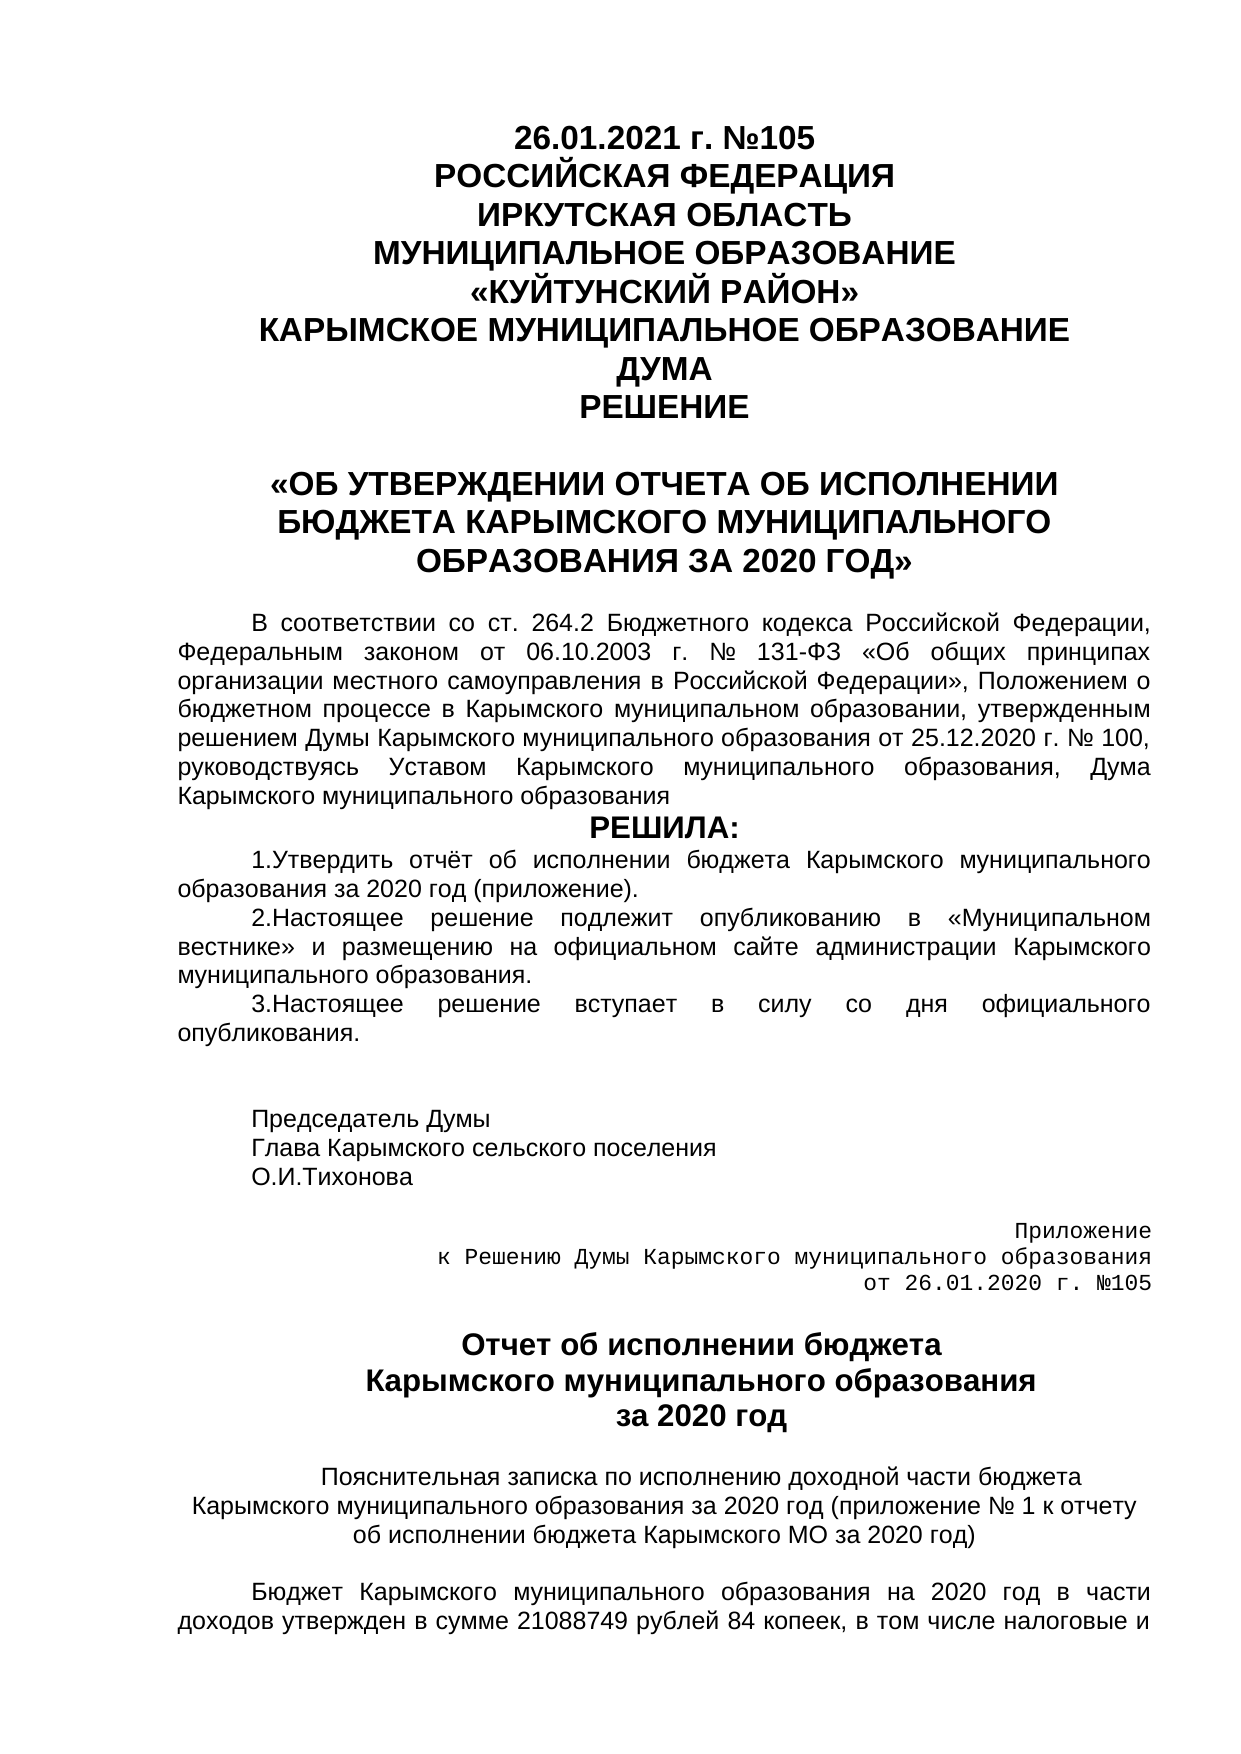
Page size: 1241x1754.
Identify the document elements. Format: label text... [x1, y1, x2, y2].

text МУНИЦИПАЛЬНОЕ ОБРАЗОВАНИЕ [177, 233, 1152, 272]
text Председатель Думы [177, 1104, 1152, 1133]
text ОБРАЗОВАНИЯ ЗА 2020 ГОД» [177, 541, 1152, 579]
text 2.Настоящее решение подлежит опубликованию в «Муниципальном вестнике» и размещению на официальном сайте администрации Карымского муниципального образования. [177, 903, 1152, 989]
text Пояснительная записка по исполнению доходной части бюджета Карымского муниципального образования за 2020 год (приложение № 1 к отчету об исполнении бюджета Карымского МО за 2020 год) [177, 1462, 1152, 1548]
text «ОБ УТВЕРЖДЕНИИ ОТЧЕТА ОБ ИСПОЛНЕНИИ [177, 464, 1152, 502]
text 3.Настоящее решение вступает в силу со дня официального опубликования. [177, 989, 1152, 1047]
text ИРКУТСКАЯ ОБЛАСТЬ [177, 195, 1152, 233]
text 1.Утвердить отчёт об исполнении бюджета Карымского муниципального образования за 2020 год (приложение). [177, 845, 1152, 903]
text Отчет об исполнении бюджета [177, 1326, 1152, 1362]
text РЕШЕНИЕ [177, 387, 1152, 426]
text РЕШИЛА: [177, 809, 1152, 845]
text «КУЙТУНСКИЙ РАЙОН» [177, 272, 1152, 310]
text к Решению Думы Карымского муниципального образования [177, 1245, 1152, 1271]
text БЮДЖЕТА КАРЫМСКОГО МУНИЦИПАЛЬНОГО [177, 502, 1152, 541]
text Приложение [177, 1219, 1152, 1245]
text от 26.01.2020 г. №105 [177, 1271, 1152, 1297]
text Карымского муниципального образования [177, 1362, 1152, 1397]
text РОССИЙСКАЯ ФЕДЕРАЦИЯ [177, 157, 1152, 195]
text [177, 1577, 1152, 1635]
text 26.01.2021 г. №105 [177, 118, 1152, 157]
text О.И.Тихонова [177, 1162, 1152, 1190]
text КАРЫМСКОЕ МУНИЦИПАЛЬНОЕ ОБРАЗОВАНИЕ [177, 310, 1152, 349]
text Глава Карымского сельского поселения [177, 1133, 1152, 1162]
text за 2020 год [177, 1397, 1152, 1433]
text В соответствии со ст. 264.2 Бюджетного кодекса Российской Федерации, Федеральным законом от 06.10.2003 г. № 131-ФЗ «Об общих принципах организации местного самоуправления в Российской Федерации», Положением о бюджетном процессе в Карымского муниципальном образовании, утвержденным решением Думы Карымского муниципального образования от 25.12.2020 г. № 100, руководствуясь Уставом Карымского муниципального образования, Дума Карымского муниципального образования [177, 608, 1152, 809]
text ДУМА [177, 349, 1152, 387]
